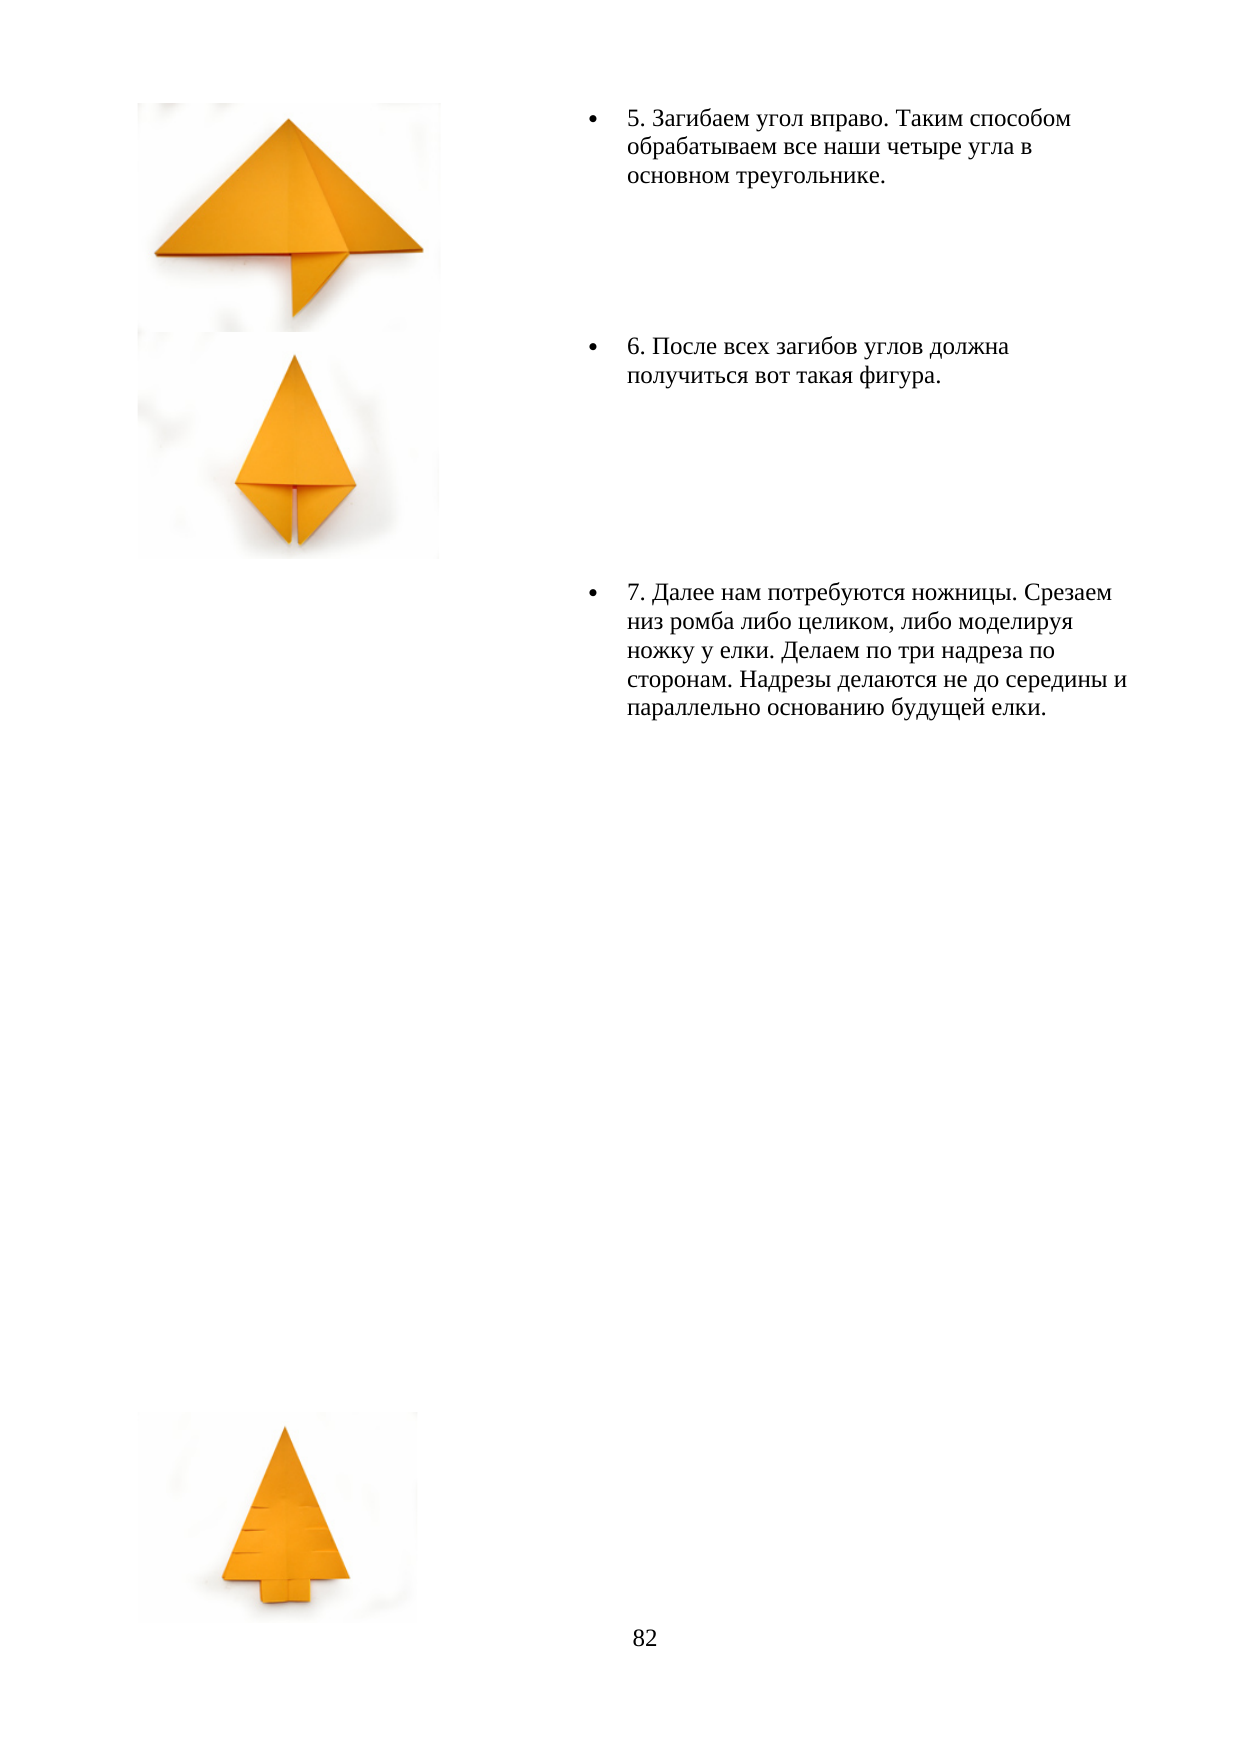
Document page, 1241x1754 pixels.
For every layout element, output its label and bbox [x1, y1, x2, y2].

picture [137, 1412, 418, 1623]
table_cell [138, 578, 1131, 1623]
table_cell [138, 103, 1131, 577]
picture [137, 103, 441, 559]
